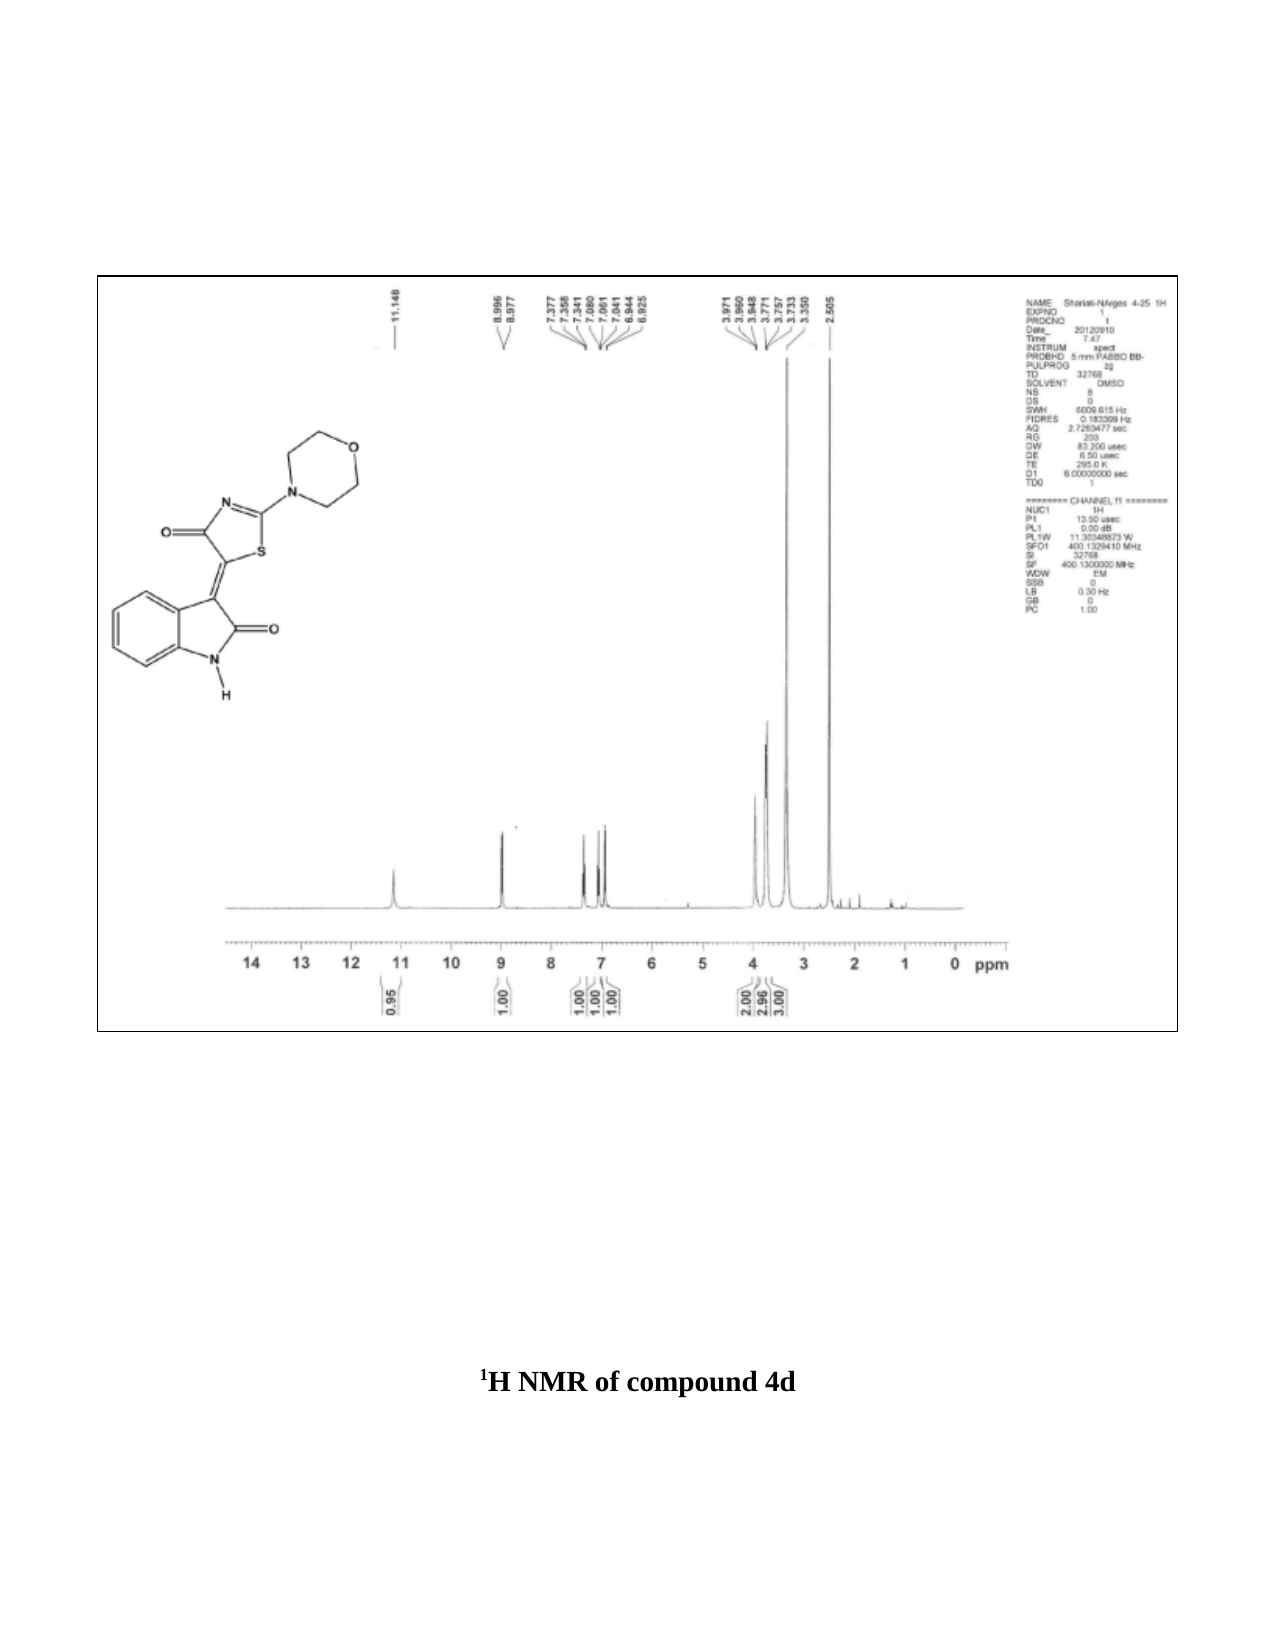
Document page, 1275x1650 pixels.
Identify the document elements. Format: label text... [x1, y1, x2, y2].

text 1H NMR of compound 4d [150, 1364, 1125, 1398]
picture [98, 277, 1177, 1031]
